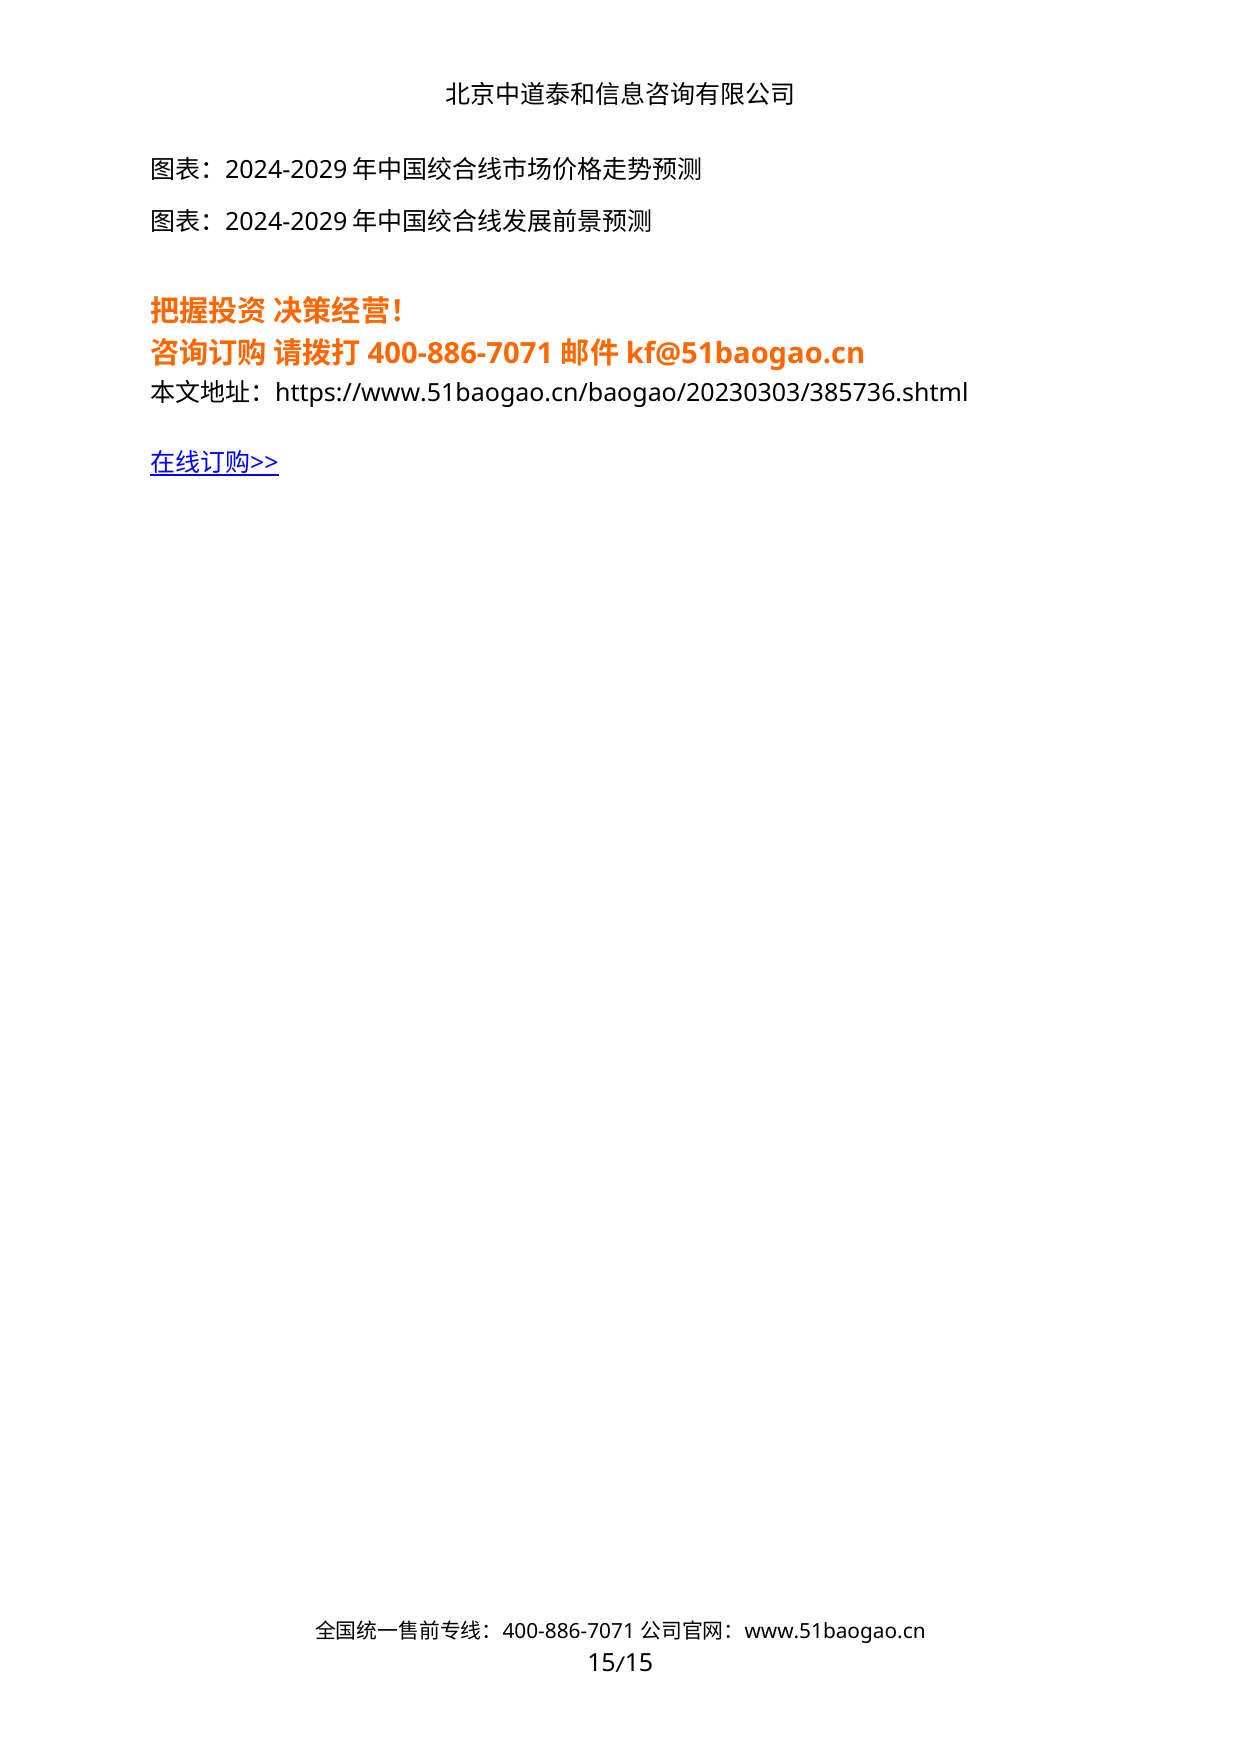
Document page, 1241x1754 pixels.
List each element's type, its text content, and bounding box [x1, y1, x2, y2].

text 把握投资 决策经营！咨询订购 请拨打 400-886-7071 邮件 kf@51baogao.cn本文地址：https://www.51baogao.cn/baogao/20230303/385736.shtml [150, 254, 1090, 409]
text 图表：2024-2029年中国绞合线发展前景预测 [150, 202, 1090, 238]
text 在线订购>> [150, 409, 1090, 479]
text 图表：2024-2029年中国绞合线市场价格走势预测 [150, 150, 1090, 186]
